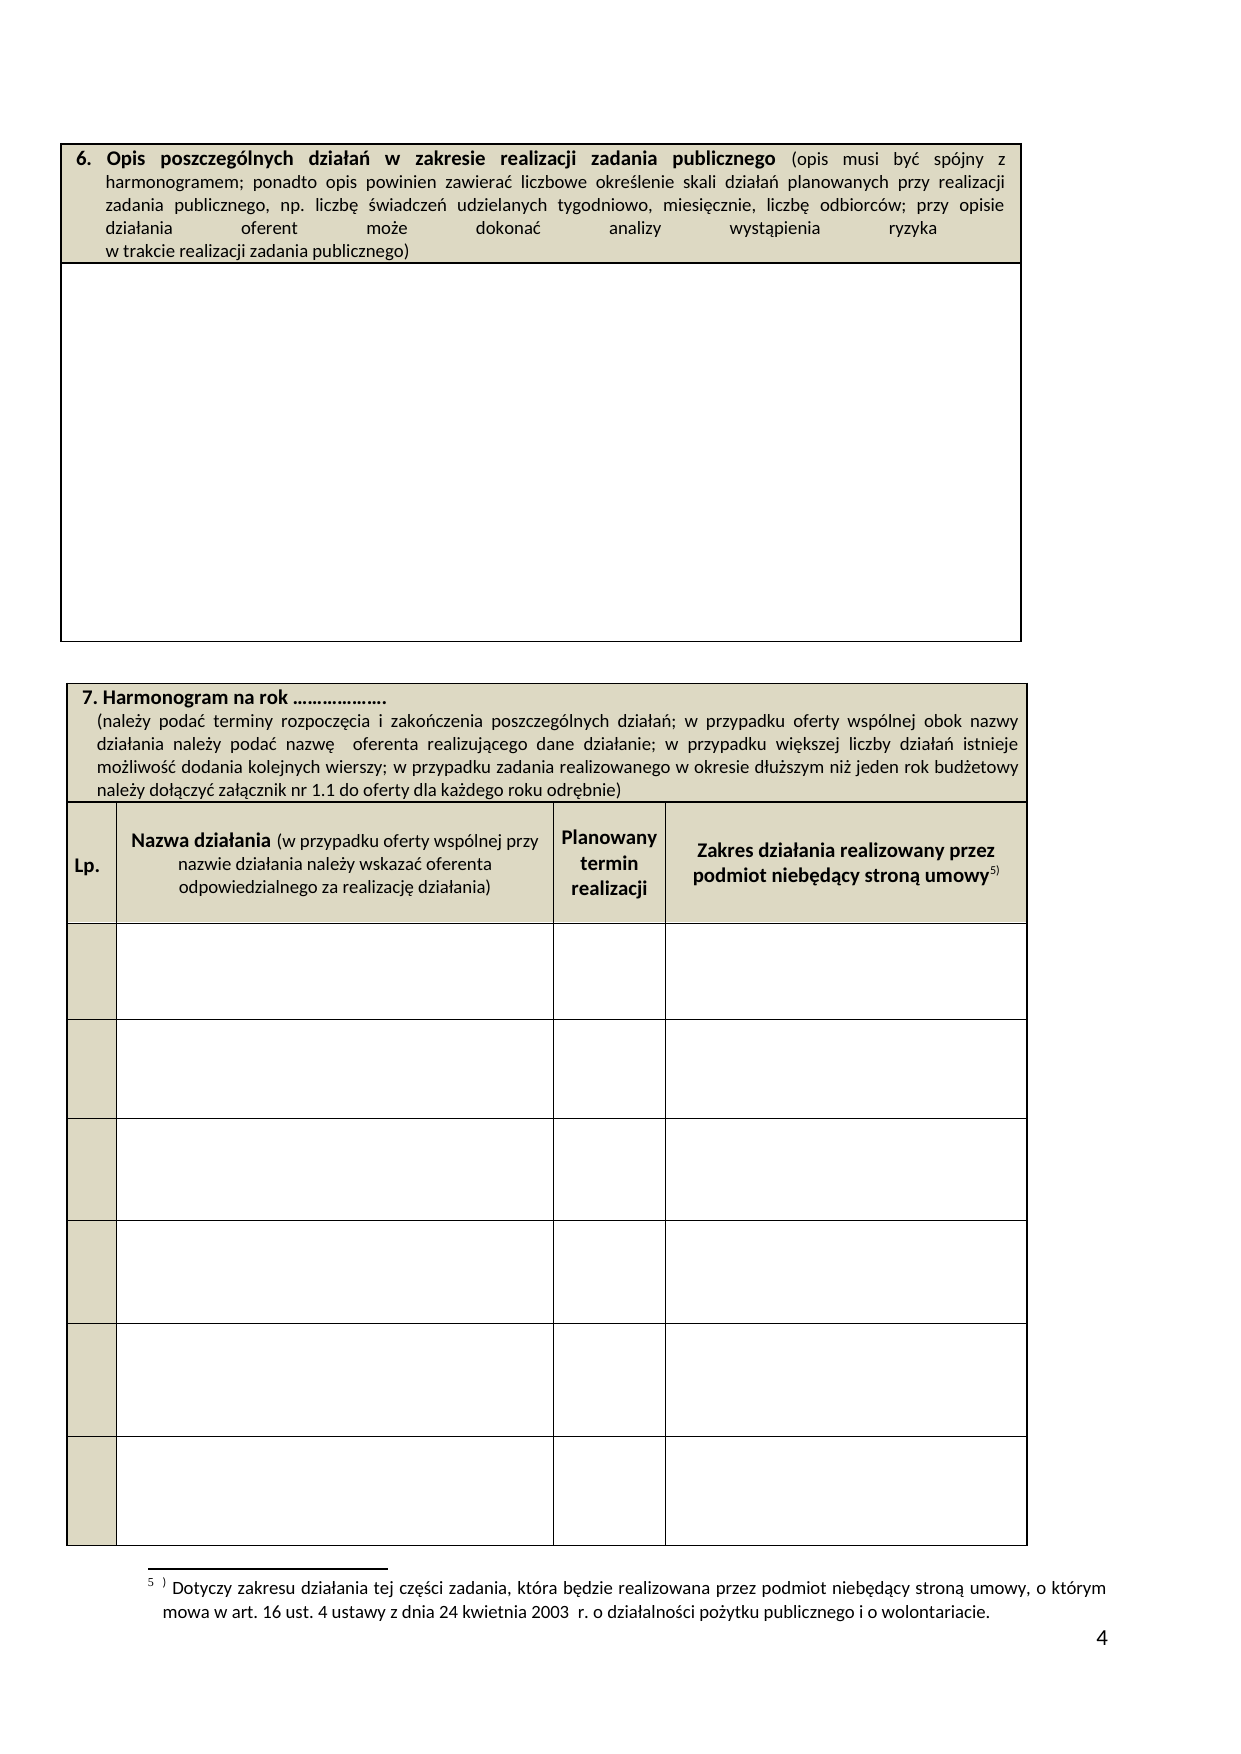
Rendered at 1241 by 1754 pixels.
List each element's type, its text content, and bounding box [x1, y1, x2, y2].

table_cell [68, 980, 116, 1019]
table_cell [117, 980, 553, 1019]
table_cell [68, 924, 116, 980]
table_cell [554, 1221, 665, 1323]
table_cell [117, 1119, 553, 1220]
table_cell [117, 924, 553, 980]
table_cell [68, 1221, 116, 1323]
table_cell [666, 1324, 1026, 1436]
table_cell [666, 1119, 1026, 1220]
table_cell [117, 1437, 553, 1545]
table_cell [117, 1020, 553, 1118]
table_cell [68, 803, 116, 851]
table_cell Nazwa działania (w przypadku oferty wspólnej przy nazwie działania należy wskazać oferenta odpowiedzialnego za realizację działania) [117, 803, 553, 922]
table_cell [666, 1437, 1026, 1545]
table_cell Planowany termin realizacji [554, 803, 665, 922]
table_cell [68, 1020, 116, 1118]
table_header 6. Opis poszczególnych działań w zakresie realizacji zadania publicznego (opis musi być spójny z harmonogramem; ponadto opis powinien zawierać liczbowe określenie skali działań planowanych przy realizacji zadania publicznego, np. liczbę świadczeń udzielanych tygodniowo, miesięcznie, liczbę odbiorców; przy opisie działania oferent może dokonać analizy wystąpienia ryzyka w trakcie realizacji zadania publicznego) [62, 145, 1020, 262]
table_cell [554, 1324, 665, 1436]
table_cell [554, 924, 665, 980]
table_cell [554, 1119, 665, 1220]
table_cell [554, 980, 665, 1019]
table_cell [554, 1437, 665, 1545]
table_cell [666, 1020, 1026, 1118]
table_cell [117, 1324, 553, 1436]
table_cell [68, 1324, 116, 1436]
table_cell [666, 924, 1026, 1019]
table_cell [68, 1119, 116, 1220]
table_cell [666, 1221, 1026, 1323]
table_cell [554, 1020, 665, 1118]
table_cell Lp. [68, 851, 116, 922]
table_cell Zakres działania realizowany przez podmiot niebędący stroną umowy) [666, 803, 1026, 922]
table_cell [62, 264, 1020, 641]
table_cell [68, 1437, 116, 1545]
table_cell [117, 1221, 553, 1323]
table_header 7. Harmonogram na rok ………………. (należy podać terminy rozpoczęcia i zakończenia poszczególnych działań; w przypadku oferty wspólnej obok nazwy działania należy podać nazwę oferenta realizującego dane działanie; w przypadku większej liczby działań istnieje możliwość dodania kolejnych wierszy; w przypadku zadania realizowanego w okresie dłuższym niż jeden rok budżetowy należy dołączyć załącznik nr 1.1 do oferty dla każdego roku odrębnie) [68, 684, 1026, 801]
